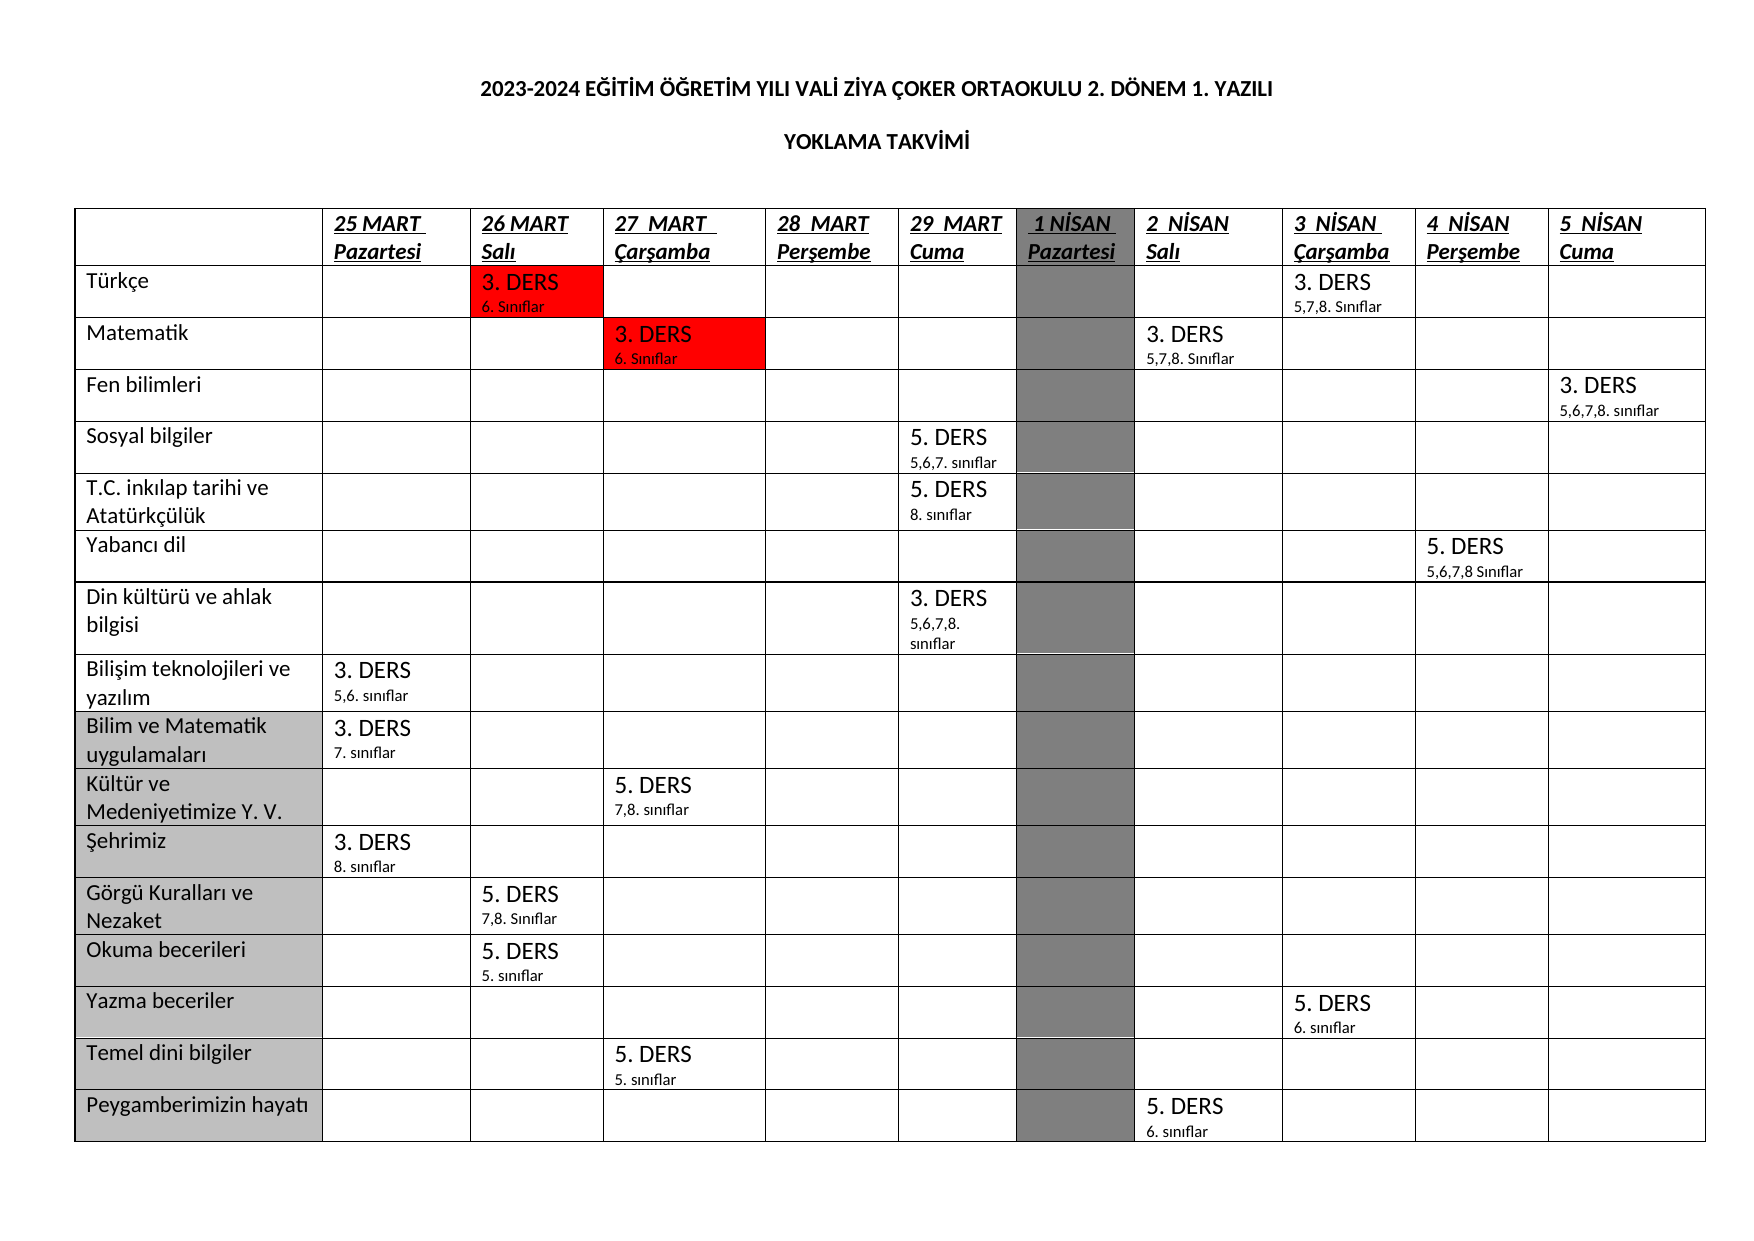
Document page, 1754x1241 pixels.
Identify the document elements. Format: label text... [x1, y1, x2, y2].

table_cell [1283, 712, 1415, 768]
table_cell 5. DERS 8. sınıflar [899, 474, 1016, 529]
table_cell 5. DERS 5,6,7. sınıflar [899, 422, 1016, 472]
table_cell [1283, 1039, 1415, 1089]
table_cell [899, 826, 1016, 877]
table_cell [1283, 769, 1415, 825]
table_cell 3. DERS 5,6,7,8. sınıflar [1549, 370, 1705, 421]
table_cell [323, 878, 470, 934]
table_cell [604, 987, 765, 1037]
table_cell [766, 878, 898, 934]
table_cell [1017, 370, 1134, 421]
table_cell [1549, 266, 1705, 317]
table_cell [323, 370, 470, 421]
table_cell [766, 583, 898, 653]
table_cell [766, 769, 898, 825]
table_cell [471, 826, 603, 877]
table_cell [604, 370, 765, 421]
table_cell [766, 370, 898, 421]
table_cell [1283, 1090, 1415, 1141]
table_cell [766, 987, 898, 1037]
table_cell [766, 712, 898, 768]
table_cell T.C. inkılap tarihi ve Atatürkçülük [76, 474, 322, 529]
table_cell [471, 531, 603, 581]
table_cell Şehrimiz [76, 826, 322, 877]
table_cell [899, 1039, 1016, 1089]
table_cell [1017, 1090, 1134, 1141]
table_cell [766, 935, 898, 986]
table_cell [604, 474, 765, 529]
table_cell 5. DERS 5. sınıflar [471, 935, 603, 986]
table_cell [1283, 474, 1415, 529]
table_cell [323, 266, 470, 317]
table_header 28 MART Perşembe [766, 209, 898, 265]
table_cell [1017, 318, 1134, 369]
table_cell [1549, 531, 1705, 581]
table_cell [899, 712, 1016, 768]
table_cell [1416, 935, 1548, 986]
table_cell [604, 583, 765, 653]
table_cell [899, 318, 1016, 369]
table_cell [766, 474, 898, 529]
table_header [76, 209, 322, 265]
table_cell 3. DERS 5,6. sınıflar [323, 655, 470, 711]
table_cell [1416, 878, 1548, 934]
table_cell [899, 531, 1016, 581]
table_cell [604, 531, 765, 581]
table_cell [899, 987, 1016, 1037]
table_cell [1135, 935, 1282, 986]
table_cell [1135, 370, 1282, 421]
table_cell [1549, 422, 1705, 472]
table_cell [1135, 878, 1282, 934]
table_cell [1135, 1039, 1282, 1089]
table_header 29 MART Cuma [899, 209, 1016, 265]
table_cell [1135, 769, 1282, 825]
table_cell Görgü Kuralları ve Nezaket [76, 878, 322, 934]
table_cell [471, 422, 603, 472]
table_cell 3. DERS 8. sınıflar [323, 826, 470, 877]
table_cell [1416, 655, 1548, 711]
table_cell Matematik [76, 318, 322, 369]
table_cell [766, 422, 898, 472]
table_header 1 NİSAN Pazartesi [1017, 209, 1134, 265]
table_cell [1549, 318, 1705, 369]
table_cell 3. DERS 6. Sınıflar [604, 318, 765, 369]
table_cell [899, 935, 1016, 986]
table_header 27 MART Çarşamba [604, 209, 765, 265]
table_header 5 NİSAN Cuma [1549, 209, 1705, 265]
table_cell [323, 583, 470, 653]
table_cell [766, 318, 898, 369]
table_cell 3. DERS 6. Sınıflar [471, 266, 603, 317]
table_cell [1416, 1090, 1548, 1141]
table_cell [604, 1090, 765, 1141]
table_header 3 NİSAN Çarşamba [1283, 209, 1415, 265]
table_cell [766, 655, 898, 711]
table_cell [1283, 655, 1415, 711]
table_cell [471, 370, 603, 421]
table_cell [899, 769, 1016, 825]
table_cell [1017, 422, 1134, 472]
table_cell [1017, 712, 1134, 768]
table_cell [1135, 583, 1282, 653]
table_cell [899, 655, 1016, 711]
table_cell Yabancı dil [76, 531, 322, 581]
table_cell 5. DERS 7,8. sınıflar [604, 769, 765, 825]
table_cell [1549, 987, 1705, 1037]
table_cell Kültür ve Medeniyetimize Y. V. [76, 769, 322, 825]
table_cell [604, 422, 765, 472]
table_header 2 NİSAN Salı [1135, 209, 1282, 265]
table_cell [1283, 878, 1415, 934]
table_cell [899, 370, 1016, 421]
table_cell [1549, 583, 1705, 653]
table_header 25 MART Pazartesi [323, 209, 470, 265]
table_cell [471, 712, 603, 768]
table_cell 5. DERS 6. sınıflar [1283, 987, 1415, 1037]
table_cell [1416, 422, 1548, 472]
table_header 26 MART Salı [471, 209, 603, 265]
table_cell [471, 1090, 603, 1141]
table_cell [766, 1039, 898, 1089]
table_cell [1549, 826, 1705, 877]
table_cell [471, 474, 603, 529]
table_cell [899, 266, 1016, 317]
table_cell [471, 318, 603, 369]
table_cell [1416, 370, 1548, 421]
table_cell [1549, 712, 1705, 768]
table_cell [1017, 935, 1134, 986]
table_cell [323, 1039, 470, 1089]
table_cell [1017, 1039, 1134, 1089]
table_cell [1283, 935, 1415, 986]
table_cell Yazma beceriler [76, 987, 322, 1037]
table_cell [1283, 583, 1415, 653]
table_cell [1017, 266, 1134, 317]
table_cell [1416, 583, 1548, 653]
table_cell [604, 935, 765, 986]
table_cell Fen bilimleri [76, 370, 322, 421]
table_cell [323, 1090, 470, 1141]
table_cell 5. DERS 5,6,7,8 Sınıflar [1416, 531, 1548, 581]
table_cell 5. DERS 6. sınıflar [1135, 1090, 1282, 1141]
table_cell [1017, 474, 1134, 529]
table_cell 3. DERS 5,7,8. Sınıflar [1135, 318, 1282, 369]
table_cell 5. DERS 7,8. Sınıflar [471, 878, 603, 934]
table_cell [471, 987, 603, 1037]
table_cell [1135, 266, 1282, 317]
table_cell [323, 531, 470, 581]
table_cell [471, 583, 603, 653]
table_cell [1416, 712, 1548, 768]
table_cell [1283, 531, 1415, 581]
table_cell [323, 769, 470, 825]
table_cell [604, 266, 765, 317]
table_cell [1283, 318, 1415, 369]
table_cell [1549, 935, 1705, 986]
table_cell [323, 422, 470, 472]
table_cell [899, 1090, 1016, 1141]
table_cell [604, 878, 765, 934]
table_cell [1135, 826, 1282, 877]
table_cell [323, 474, 470, 529]
table_cell [1416, 769, 1548, 825]
table_cell [1416, 1039, 1548, 1089]
table_cell [1283, 826, 1415, 877]
table_cell [604, 655, 765, 711]
table_cell [1549, 769, 1705, 825]
table_cell Türkçe [76, 266, 322, 317]
table_cell [1017, 531, 1134, 581]
table_cell [1549, 655, 1705, 711]
table_cell Okuma becerileri [76, 935, 322, 986]
table_cell [323, 318, 470, 369]
table_cell [1135, 655, 1282, 711]
table_cell [1135, 712, 1282, 768]
table_cell [323, 935, 470, 986]
table_cell [1549, 1090, 1705, 1141]
table_cell [1416, 266, 1548, 317]
table_cell Din kültürü ve ahlak bilgisi [76, 583, 322, 653]
table_cell [471, 769, 603, 825]
table_cell [766, 1090, 898, 1141]
table_cell [1416, 987, 1548, 1037]
table_cell [1416, 474, 1548, 529]
table_cell [1017, 826, 1134, 877]
table_cell [766, 266, 898, 317]
table_cell [1135, 422, 1282, 472]
table_cell [604, 712, 765, 768]
table_cell [1135, 531, 1282, 581]
table_cell Bilim ve Matematik uygulamaları [76, 712, 322, 768]
table_cell 3. DERS 5,6,7,8. sınıflar [899, 583, 1016, 653]
table_cell Sosyal bilgiler [76, 422, 322, 472]
table_cell [1135, 474, 1282, 529]
table_cell [766, 826, 898, 877]
table_cell 5. DERS 5. sınıflar [604, 1039, 765, 1089]
table_cell 3. DERS 7. sınıflar [323, 712, 470, 768]
table_cell [766, 531, 898, 581]
table_cell Temel dini bilgiler [76, 1039, 322, 1089]
table_cell Bilişim teknolojileri ve yazılım [76, 655, 322, 711]
table_cell [604, 826, 765, 877]
table_cell [1283, 422, 1415, 472]
table_cell [1416, 318, 1548, 369]
table_cell [1017, 987, 1134, 1037]
table_cell Peygamberimizin hayatı [76, 1090, 322, 1141]
table_cell [1549, 878, 1705, 934]
table_cell [471, 655, 603, 711]
table_cell [1135, 987, 1282, 1037]
table_cell [1549, 1039, 1705, 1089]
table_cell [471, 1039, 603, 1089]
table_cell [1283, 370, 1415, 421]
table_cell [323, 987, 470, 1037]
table_cell [899, 878, 1016, 934]
table_cell [1017, 583, 1134, 653]
table_cell [1017, 769, 1134, 825]
table_cell [1017, 655, 1134, 711]
table_cell [1549, 474, 1705, 529]
table_cell [1416, 826, 1548, 877]
table_header 4 NİSAN Perşembe [1416, 209, 1548, 265]
table_cell [1017, 878, 1134, 934]
table_cell 3. DERS 5,7,8. Sınıflar [1283, 266, 1415, 317]
